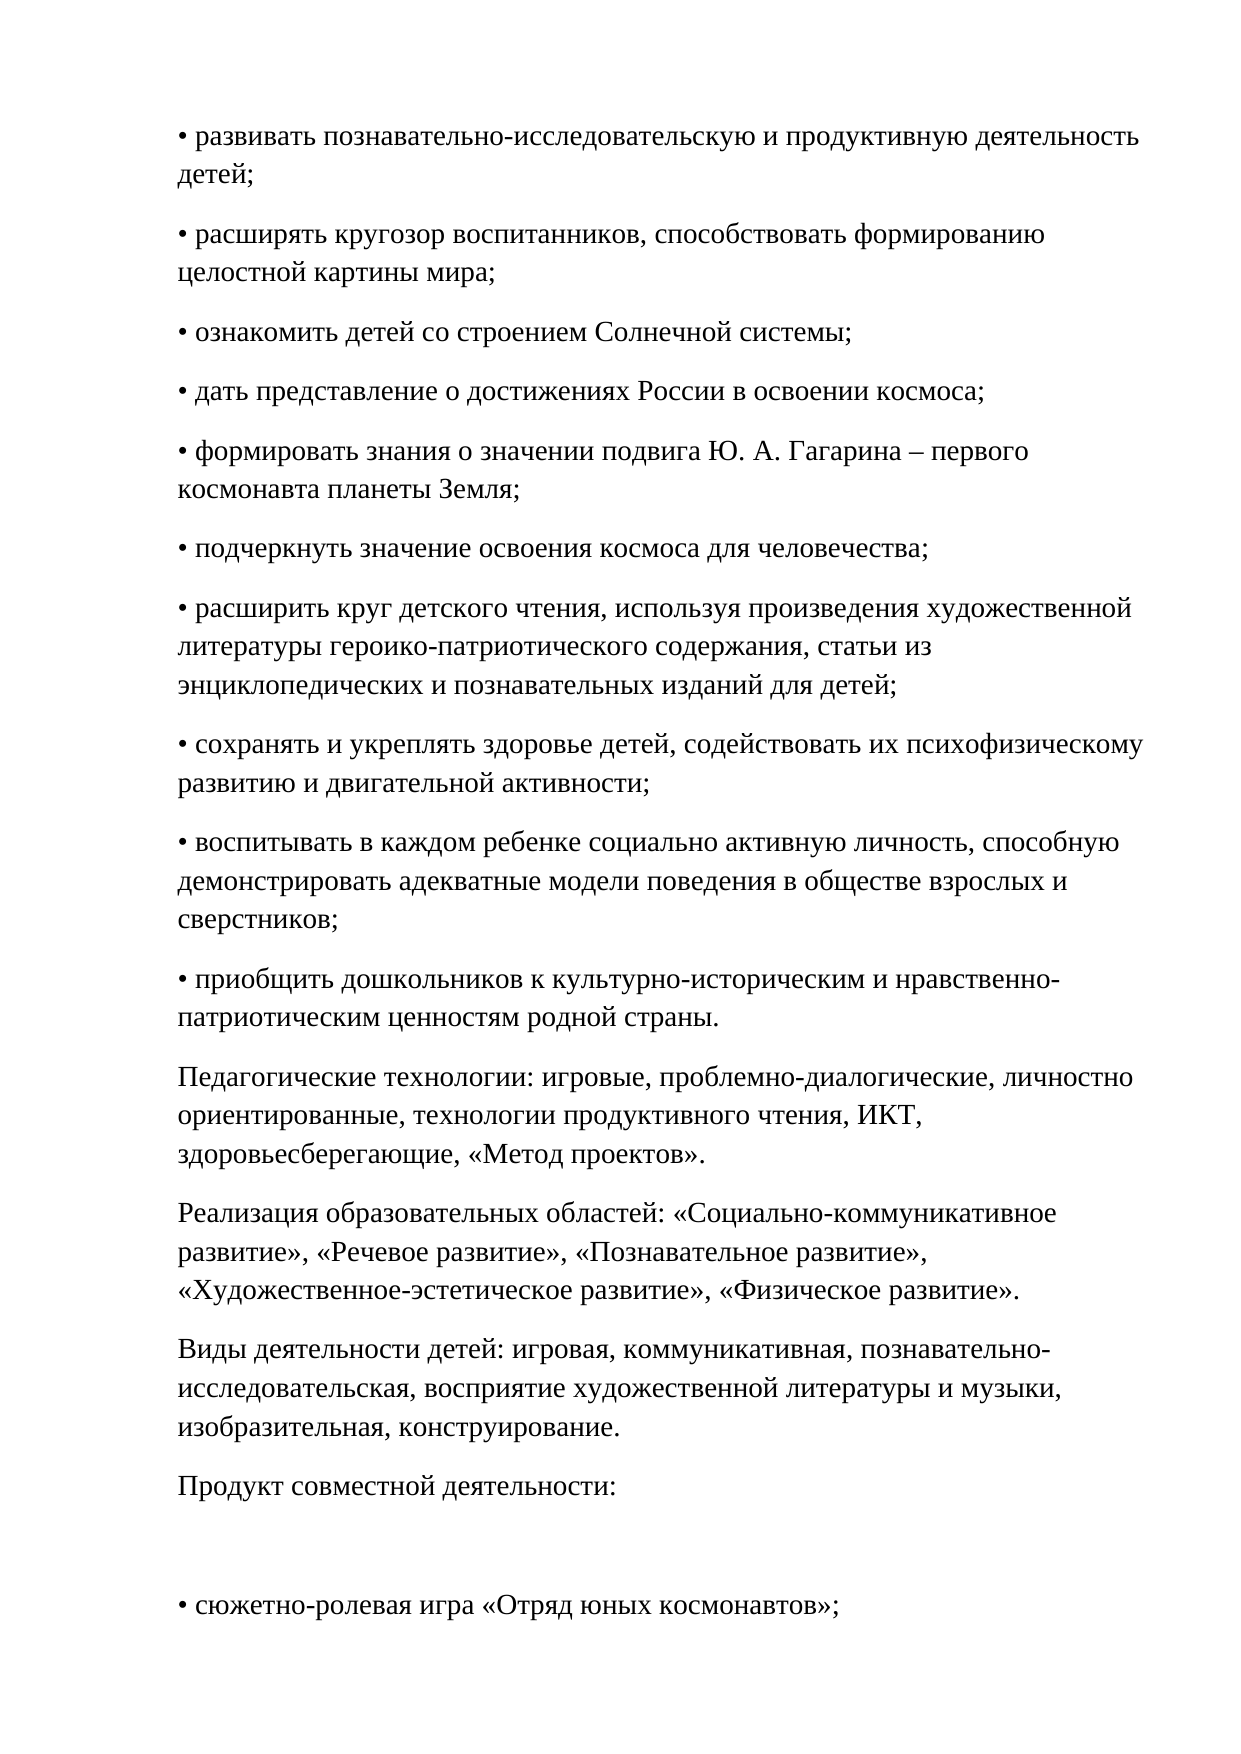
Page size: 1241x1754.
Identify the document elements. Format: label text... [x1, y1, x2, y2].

text • воспитывать в каждом ребенке социально активную личность, способную демонстрировать адекватные модели поведения в обществе взрослых и сверстников; [177, 824, 1152, 935]
text Виды деятельности детей: игровая, коммуникативная, познавательно-исследовательская, восприятие художественной литературы и музыки, изобразительная, конструирование. [177, 1332, 1152, 1442]
text • формировать знания о значении подвига Ю. А. Гагарина – первого космонавта планеты Земля; [177, 433, 1152, 505]
text • приобщить дошкольников к культурно-историческим и нравственно-патриотическим ценностям родной страны. [177, 961, 1152, 1033]
text • сохранять и укреплять здоровье детей, содействовать их психофизическому развитию и двигательной активности; [177, 726, 1152, 798]
text • сюжетно-ролевая игра «Отряд юных космонавтов»; [177, 1587, 1152, 1620]
text Реализация образовательных областей: «Социально-коммуникативное развитие», «Речевое развитие», «Познавательное развитие», «Художественное-эстетическое развитие», «Физическое развитие». [177, 1195, 1152, 1306]
text • расширять кругозор воспитанников, способствовать формированию целостной картины мира; [177, 216, 1152, 288]
text • ознакомить детей со строением Солнечной системы; [177, 314, 1152, 347]
text Педагогические технологии: игровые, проблемно-диалогические, личностно ориентированные, технологии продуктивного чтения, ИКТ, здоровьесберегающие, «Метод проектов». [177, 1059, 1152, 1169]
text • подчеркнуть значение освоения космоса для человечества; [177, 531, 1152, 564]
text • развивать познавательно-исследовательскую и продуктивную деятельность детей; [177, 118, 1152, 190]
text Продукт совместной деятельности: [177, 1468, 1152, 1502]
text • расширить круг детского чтения, используя произведения художественной литературы героико-патриотического содержания, статьи из энциклопедических и познавательных изданий для детей; [177, 590, 1152, 701]
text • дать представление о достижениях России в освоении космоса; [177, 373, 1152, 407]
